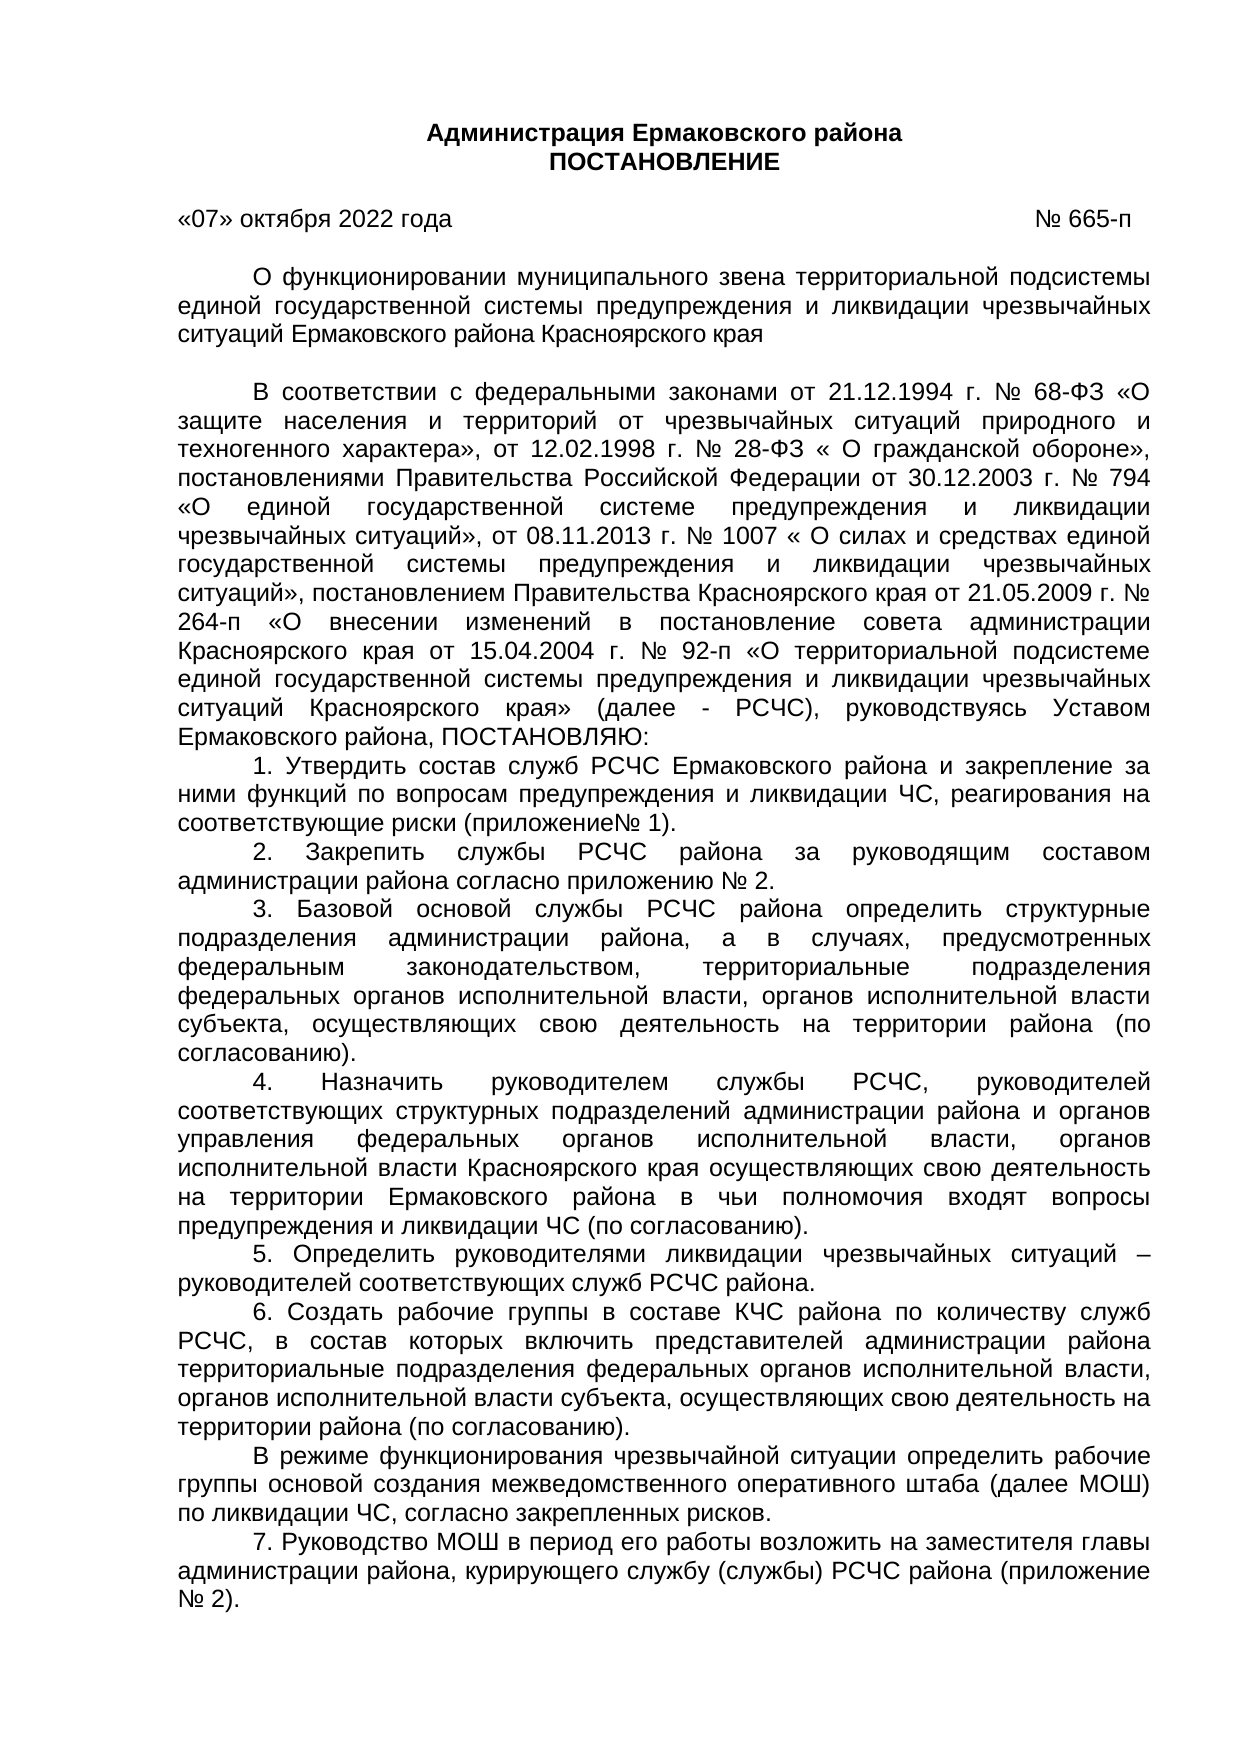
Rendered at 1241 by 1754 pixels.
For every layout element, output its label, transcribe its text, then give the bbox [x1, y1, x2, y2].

text 1. Утвердить состав служб РСЧС Ермаковского района и закрепление за ними функций по вопросам предупреждения и ликвидации ЧС, реагирования на соответствующие риски (приложение№ 1). [177, 751, 1152, 837]
text О функционировании муниципального звена территориальной подсистемы единой государственной системы предупреждения и ликвидации чрезвычайных ситуаций Ермаковского района Красноярского края [177, 262, 1152, 348]
text Администрация Ермаковского района [177, 118, 1152, 147]
text В соответствии с федеральными законами от 21.12.1994 г. № 68-ФЗ «О защите населения и территорий от чрезвычайных ситуаций природного и техногенного характера», от 12.02.1998 г. № 28-ФЗ « О гражданской обороне», постановлениями Правительства Российской Федерации от 30.12.2003 г. № 794 «О единой государственной системе предупреждения и ликвидации чрезвычайных ситуаций», от 08.11.2013 г. № 1007 « О силах и средствах единой государственной системы предупреждения и ликвидации чрезвычайных ситуаций», постановлением Правительства Красноярского края от 21.05.2009 г. № 264-п «О внесении изменений в постановление совета администрации Красноярского края от 15.04.2004 г. № 92-п «О территориальной подсистеме единой государственной системы предупреждения и ликвидации чрезвычайных ситуаций Красноярского края» (далее - РСЧС), руководствуясь Уставом Ермаковского района, ПОСТАНОВЛЯЮ: [177, 377, 1152, 751]
text 6. Создать рабочие группы в составе КЧС района по количеству служб РСЧС, в состав которых включить представителей администрации района территориальные подразделения федеральных органов исполнительной власти, органов исполнительной власти субъекта, осуществляющих свою деятельность на территории района (по согласованию). [177, 1297, 1152, 1441]
text В режиме функционирования чрезвычайной ситуации определить рабочие группы основой создания межведомственного оперативного штаба (далее МОШ) по ликвидации ЧС, согласно закрепленных рисков. [177, 1441, 1152, 1527]
text ПОСТАНОВЛЕНИЕ [177, 147, 1152, 176]
text 2. Закрепить службы РСЧС района за руководящим составом администрации района согласно приложению № 2. [177, 837, 1152, 894]
text 4. Назначить руководителем службы РСЧС, руководителей соответствующих структурных подразделений администрации района и органов управления федеральных органов исполнительной власти, органов исполнительной власти Красноярского края осуществляющих свою деятельность на территории Ермаковского района в чьи полномочия входят вопросы предупреждения и ликвидации ЧС (по согласованию). [177, 1067, 1152, 1239]
text «07» октября 2022 года № 665-п [177, 204, 1152, 233]
text 3. Базовой основой службы РСЧС района определить структурные подразделения администрации района, а в случаях, предусмотренных федеральным законодательством, территориальные подразделения федеральных органов исполнительной власти, органов исполнительной власти субъекта, осуществляющих свою деятельность на территории района (по согласованию). [177, 894, 1152, 1067]
text 7. Руководство МОШ в период его работы возложить на заместителя главы администрации района, курирующего службу (службы) РСЧС района (приложение № 2). [177, 1527, 1152, 1613]
text 5. Определить руководителями ликвидации чрезвычайных ситуаций –руководителей соответствующих служб РСЧС района. [177, 1239, 1152, 1297]
